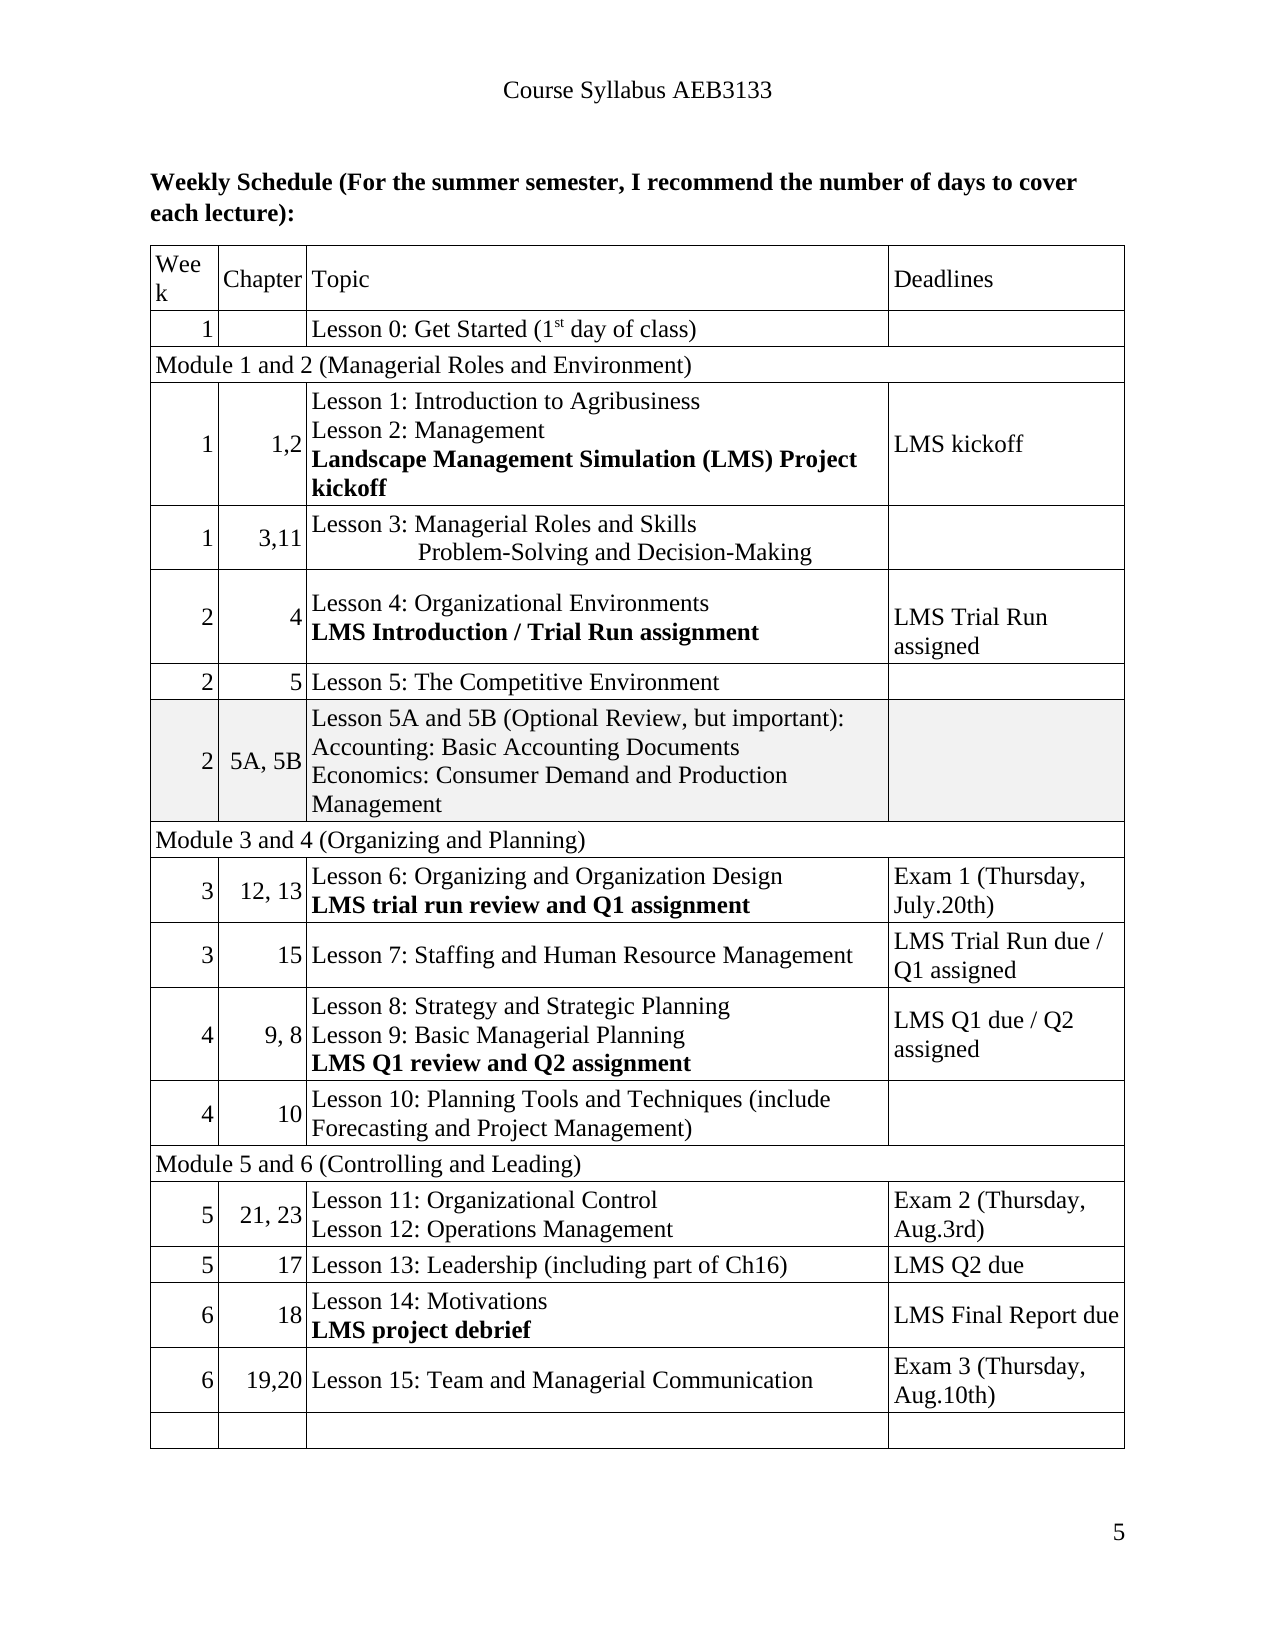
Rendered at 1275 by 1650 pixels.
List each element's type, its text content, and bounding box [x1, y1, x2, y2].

table_cell 6 [151, 1283, 218, 1347]
table_cell 4 [151, 988, 218, 1080]
table_cell Exam 2 (Thursday, Aug.3rd) [889, 1182, 1124, 1246]
table_cell Lesson 15: Team and Managerial Communication [307, 1348, 888, 1412]
table_cell Lesson 8: Strategy and Strategic Planning Lesson 9: Basic Managerial Planning LMS Q1 review and Q2 assignment [307, 988, 888, 1080]
table_cell [219, 1413, 306, 1448]
table_cell Lesson 11: Organizational Control Lesson 12: Operations Management [307, 1182, 888, 1246]
table_cell [889, 1413, 1124, 1448]
table_cell 2 [151, 570, 218, 663]
table_cell [889, 664, 1124, 699]
table_cell [889, 700, 1124, 821]
table_cell Module 3 and 4 (Organizing and Planning) [151, 822, 1124, 857]
table_cell [889, 1081, 1124, 1145]
table_header Week [151, 246, 218, 310]
table_cell Lesson 13: Leadership (including part of Ch16) [307, 1247, 888, 1282]
table_cell LMS kickoff [889, 383, 1124, 504]
table_cell 18 [219, 1283, 306, 1347]
table_cell 12, 13 [219, 858, 306, 922]
table_cell Lesson 6: Organizing and Organization Design LMS trial run review and Q1 assignment [307, 858, 888, 922]
table_cell Lesson 5: The Competitive Environment [307, 664, 888, 699]
table_cell Lesson 5A and 5B (Optional Review, but important): Accounting: Basic Accounting Documents Economics: Consumer Demand and Production Management [307, 700, 888, 821]
table_cell 5 [151, 1247, 218, 1282]
table_header Chapter [219, 246, 306, 310]
table_cell LMS Q1 due / Q2 assigned [889, 988, 1124, 1080]
table_cell 6 [151, 1348, 218, 1412]
table_cell 21, 23 [219, 1182, 306, 1246]
table_cell 3,11 [219, 506, 306, 569]
table_cell 3 [151, 858, 218, 922]
table_cell Lesson 0: Get Started (1st day of class) [307, 311, 888, 346]
table_cell 10 [219, 1081, 306, 1145]
table_cell LMS Trial Run due / Q1 assigned [889, 923, 1124, 987]
table_cell 1 [151, 311, 218, 346]
table_cell [219, 311, 306, 346]
table_cell Lesson 3: Managerial Roles and Skills Problem-Solving and Decision-Making [307, 506, 888, 569]
table_cell 5 [151, 1182, 218, 1246]
table_cell Lesson 14: Motivations LMS project debrief [307, 1283, 888, 1347]
table_cell 2 [151, 700, 218, 821]
table_cell 9, 8 [219, 988, 306, 1080]
table_cell Module 5 and 6 (Controlling and Leading) [151, 1146, 1124, 1181]
table_cell Exam 1 (Thursday, July.20th) [889, 858, 1124, 922]
table_cell [889, 506, 1124, 569]
table_cell Exam 3 (Thursday, Aug.10th) [889, 1348, 1124, 1412]
table_cell [889, 311, 1124, 346]
table_header Deadlines [889, 246, 1124, 310]
subtitle Weekly Schedule (For the summer semester, I recommend the number of days to cover each lecture): [150, 167, 1125, 226]
table_cell 4 [151, 1081, 218, 1145]
table_cell Lesson 10: Planning Tools and Techniques (include Forecasting and Project Management) [307, 1081, 888, 1145]
table_cell 4 [219, 570, 306, 663]
table_cell 2 [151, 664, 218, 699]
table_cell LMS Q2 due [889, 1247, 1124, 1282]
table_cell 5A, 5B [219, 700, 306, 821]
table_cell 19,20 [219, 1348, 306, 1412]
table_cell Lesson 7: Staffing and Human Resource Management [307, 923, 888, 987]
table_cell Lesson 1: Introduction to Agribusiness Lesson 2: Management Landscape Management Simulation (LMS) Project kickoff [307, 383, 888, 504]
table_header Topic [307, 246, 888, 310]
table_cell LMS Trial Run assigned [889, 570, 1124, 663]
table_cell Module 1 and 2 (Managerial Roles and Environment) [151, 347, 1124, 382]
table_cell [151, 1413, 218, 1448]
table_cell LMS Final Report due [889, 1283, 1124, 1347]
table_cell Lesson 4: Organizational Environments LMS Introduction / Trial Run assignment [307, 570, 888, 663]
table_cell 1,2 [219, 383, 306, 504]
table_cell 17 [219, 1247, 306, 1282]
table_cell 1 [151, 383, 218, 504]
table_cell 1 [151, 506, 218, 569]
table_cell [307, 1413, 888, 1448]
table_cell 3 [151, 923, 218, 987]
table_cell 5 [219, 664, 306, 699]
table_cell 15 [219, 923, 306, 987]
